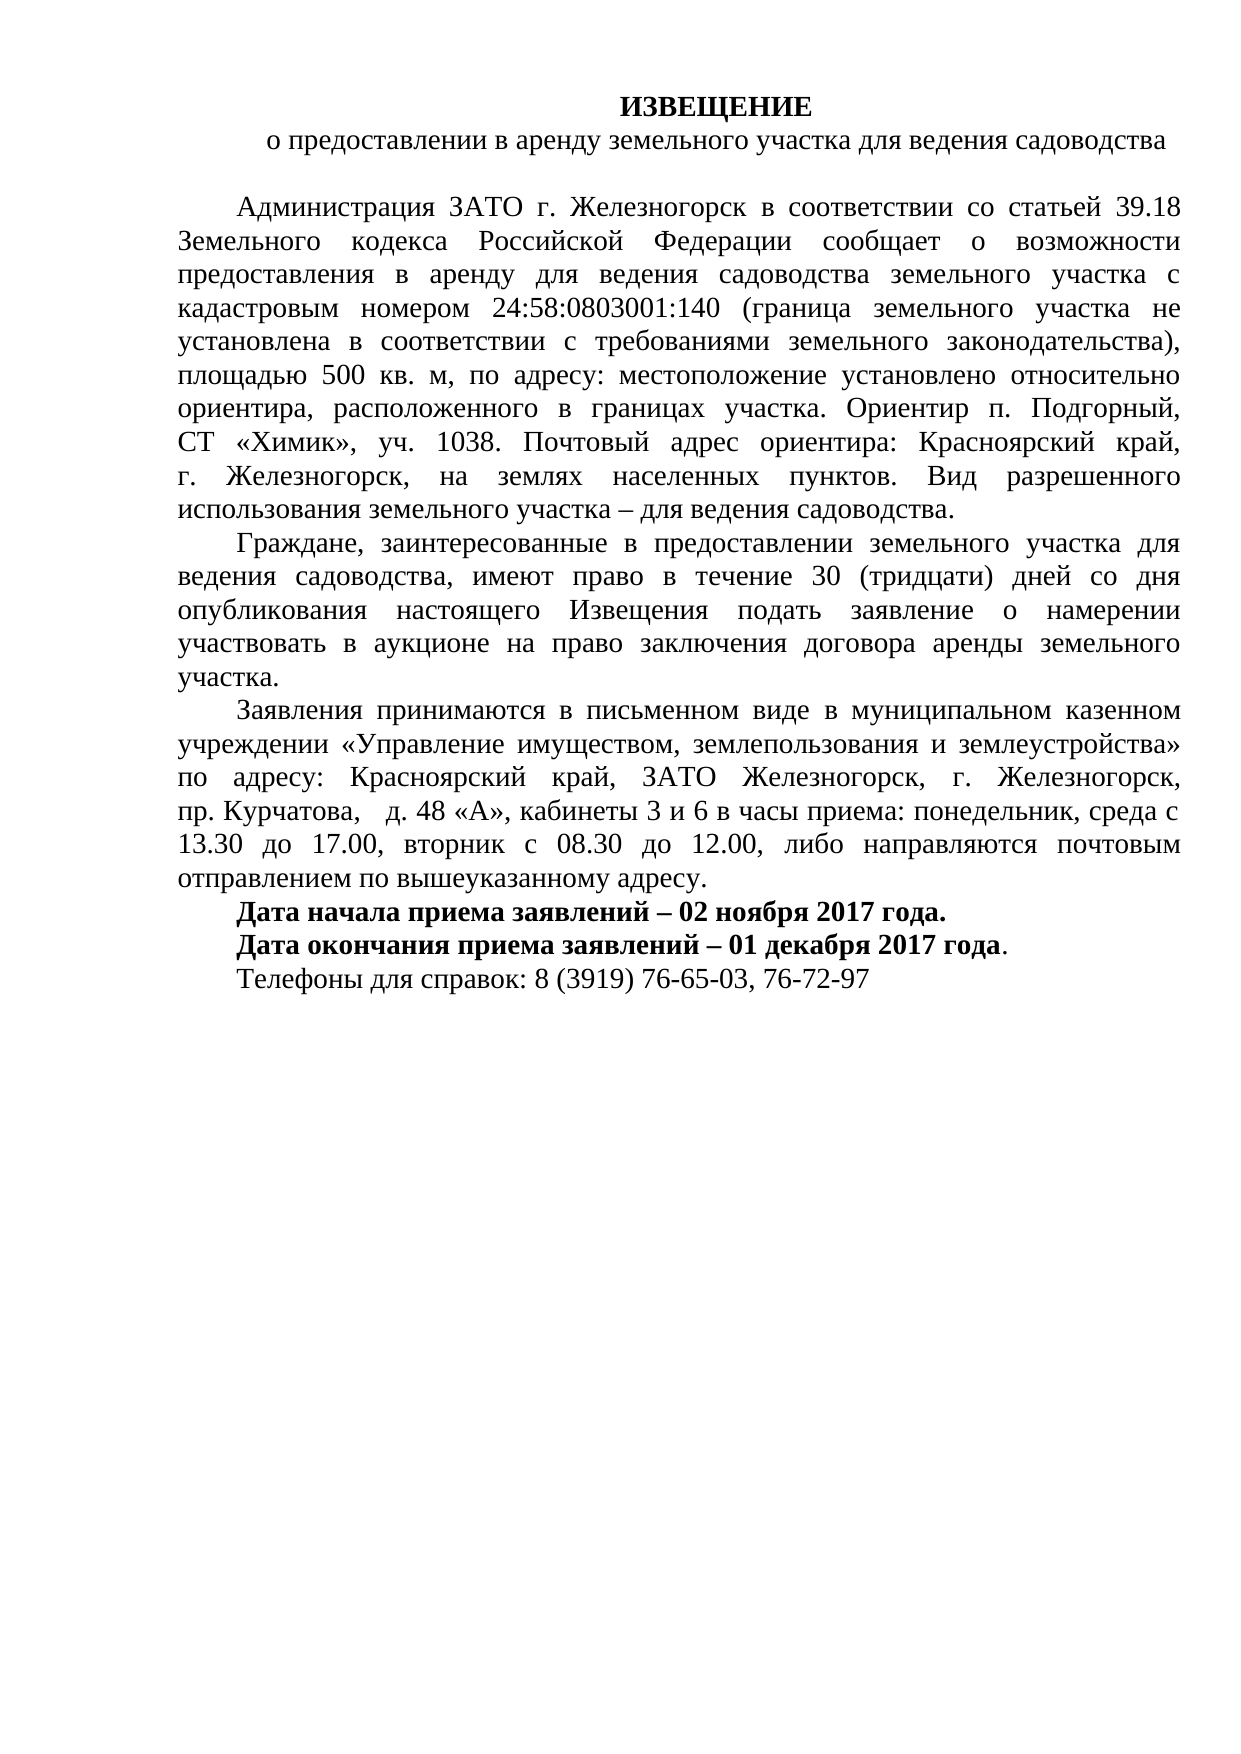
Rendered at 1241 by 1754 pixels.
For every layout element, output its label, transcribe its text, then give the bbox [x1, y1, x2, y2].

text ИЗВЕЩЕНИЕ [177, 89, 1181, 122]
text Дата окончания приема заявлений – 01 декабря 2017 года. [177, 927, 1181, 961]
text Администрация ЗАТО г. Железногорск в соответствии со статьей 39.18 Земельного кодекса Российской Федерации сообщает о возможности предоставления в аренду для ведения садоводства земельного участка с кадастровым номером 24:58:0803001:140 (граница земельного участка не установлена в соответствии с требованиями земельного законодательства), площадью 500 кв. м, по адресу: местоположение установлено относительно ориентира, расположенного в границах участка. Ориентир п. Подгорный, СТ «Химик», уч. 1038. Почтовый адрес ориентира: Красноярский край, г. Железногорск, на землях населенных пунктов. Вид разрешенного использования земельного участка – для ведения садоводства. [177, 189, 1181, 525]
text Граждане, заинтересованные в предоставлении земельного участка для ведения садоводства, имеют право в течение 30 (тридцати) дней со дня опубликования настоящего Извещения подать заявление о намерении участвовать в аукционе на право заключения договора аренды земельного участка. [177, 525, 1181, 692]
text Заявления принимаются в письменном виде в муниципальном казенном учреждении «Управление имуществом, землепользования и землеустройства» по адресу: Красноярский край, ЗАТО Железногорск, г. Железногорск, пр. Курчатова, д. 48 «А», кабинеты 3 и 6 в часы приема: понедельник, среда с 13.30 до 17.00, вторник с 08.30 до 12.00, либо направляются почтовым отправлением по вышеуказанному адресу. [177, 692, 1181, 894]
text о предоставлении в аренду земельного участка для ведения садоводства [177, 122, 1181, 156]
text Телефоны для справок: 8 (3919) 76-65-03, 76-72-97 [177, 961, 1181, 994]
text Дата начала приема заявлений – 02 ноября 2017 года. [177, 894, 1181, 927]
